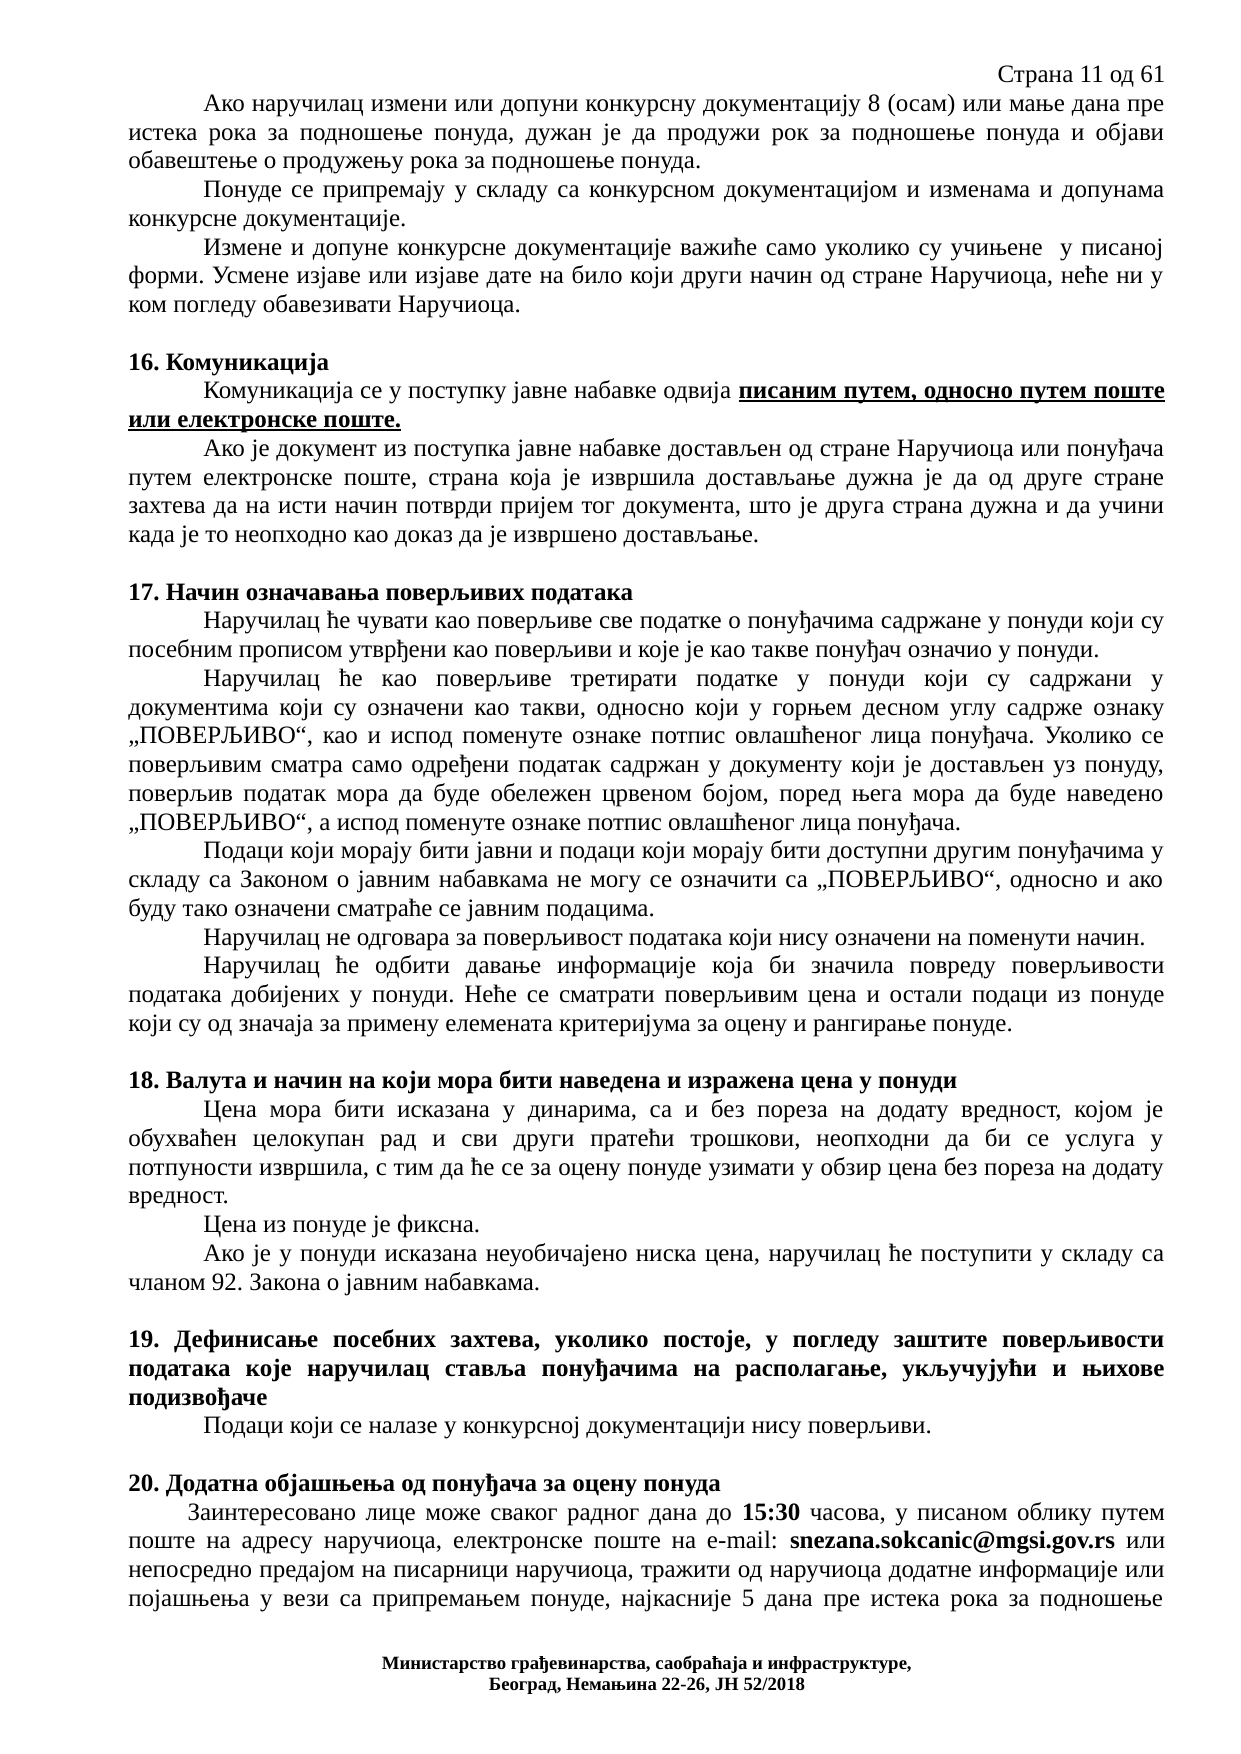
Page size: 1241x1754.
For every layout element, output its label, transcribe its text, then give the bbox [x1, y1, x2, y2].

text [128, 1497, 1165, 1612]
text 20. Додатна објашњења од понуђача за оцену понуда [128, 1468, 1165, 1497]
text Наручилац не одговара за поверљивост података који нису означени на поменути начин. [128, 922, 1165, 950]
text Цена мора бити исказана у динарима, са и без пореза на додату вредност, којом је обухваћен целокупан рад и сви други пратећи трошкови, неопходни да би се услуга у потпуности извршила, с тим да ће се за оцену понуде узимати у обзир цена без пореза на додату вредност. [128, 1094, 1165, 1209]
text Ако је у понуди исказана неуобичајено ниска цена, наручилац ће поступити у складу са чланом 92. Закона о јавним набавкама. [128, 1238, 1165, 1295]
text Наручилац ће одбити давање информације која би значила повреду поверљивости података добијених у понуди. Неће се сматрати поверљивим цена и остали подаци из понуде који су од значаја за примену елемената критеријума за оцену и рангирање понуде. [128, 950, 1165, 1037]
text 19. Дефинисање посебних захтева, уколико постоје, у погледу заштите поверљивости података које наручилац ставља понуђачима на располагање, укључујући и њихове подизвођаче [128, 1324, 1165, 1410]
text Цена из понуде је фиксна. [128, 1209, 1165, 1238]
text 18. Валута и начин на који мора бити наведена и изражена цена у понуди [128, 1065, 1165, 1094]
text Ако је документ из поступка јавне набавке достављен од стране Наручиоца или понуђача путем електронске поште, страна која је извршила достављање дужна је да од друге стране захтева да на исти начин потврди пријем тог документа, што је друга страна дужна и да учини када је то неопходно као доказ да је извршено достављање. [128, 433, 1165, 548]
text Наручилац ће као поверљиве третирати податке у понуди који су садржани у документима који су означени као такви, односно који у горњем десном углу садрже ознаку „ПОВЕРЉИВО“, као и испод поменуте ознаке потпис овлашћеног лица понуђача. Уколико се поверљивим сматра само одређени податак садржан у документу који је достављен уз понуду, поверљив податак мора да буде обележен црвеном бојом, поред њега мора да буде наведено „ПОВЕРЉИВО“, а испод поменуте ознаке потпис овлашћеног лица понуђача. [128, 663, 1165, 835]
text Понуде се припремају у складу са конкурсном документацијом и изменама и допунама конкурсне документације. [128, 174, 1165, 232]
text 17. Начин означавања поверљивих података [128, 577, 1165, 605]
text 16. Комуникација [128, 347, 1165, 375]
text Ако наручилац измени или допуни конкурсну документацију 8 (осам) или мање дана пре истека рока за подношење понуда, дужан је да продужи рок за подношење понуда и објави обавештење о продужењу рока за подношење понуда. [128, 88, 1165, 174]
text Подаци који морају бити јавни и подаци који морају бити доступни другим понуђачима у складу са Законом о јавним набавкама не могу се означити са „ПОВЕРЉИВО“, односно и ако буду тако означени сматраће се јавним подацима. [128, 835, 1165, 922]
text Комуникација се у поступку јавне набавке одвија писаним путем, односно путем поште или електронске поште. [128, 375, 1165, 433]
text Наручилац ће чувати као поверљиве све податке о понуђачима садржане у понуди који су посебним прописом утврђени као поверљиви и које је као такве понуђач означио у понуди. [128, 605, 1165, 663]
text Измене и допуне конкурсне документације важиће само уколико су учињене у писаној форми. Усмене изјаве или изјаве дате на било који други начин од стране Наручиоца, неће ни у ком погледу обавезивати Наручиоца. [128, 232, 1165, 318]
text Подаци који се налазе у конкурсној документацији нису поверљиви. [128, 1410, 1165, 1439]
